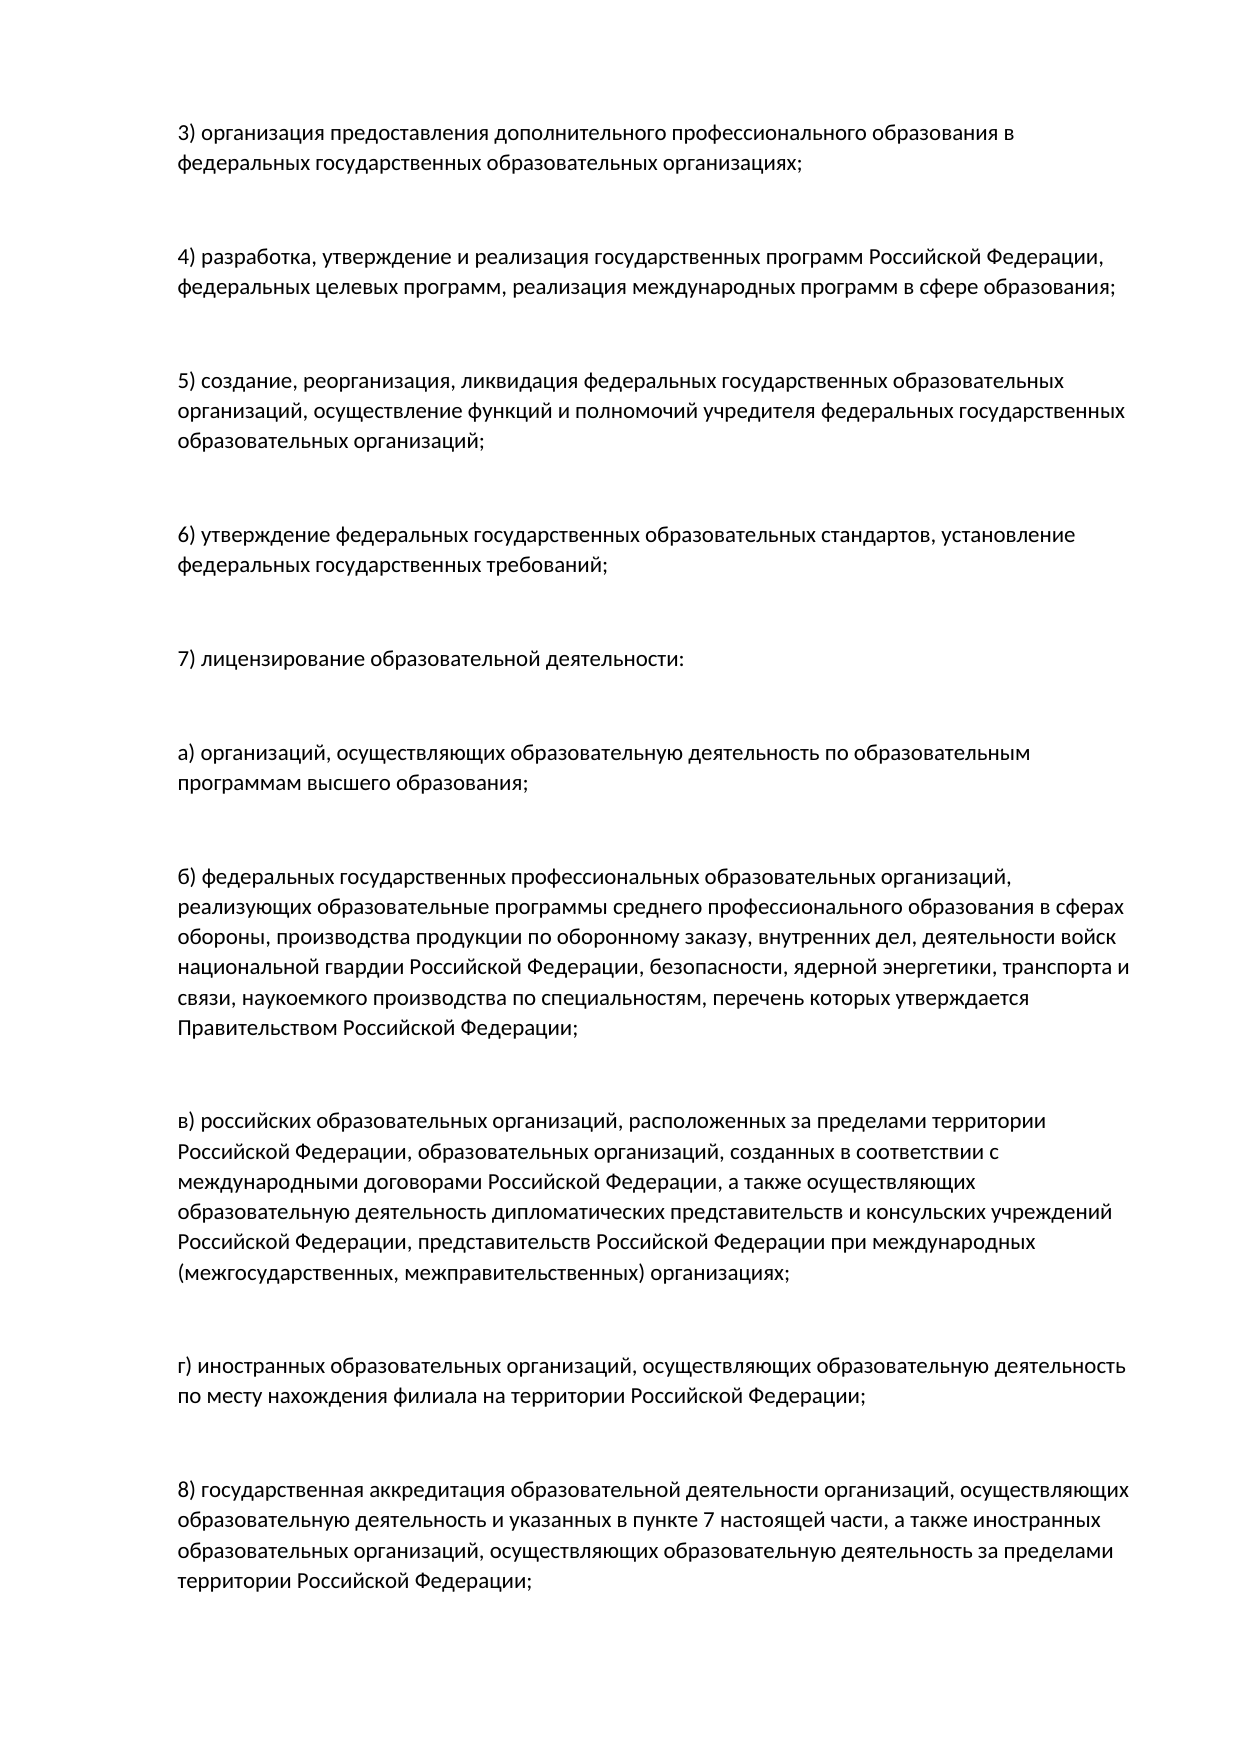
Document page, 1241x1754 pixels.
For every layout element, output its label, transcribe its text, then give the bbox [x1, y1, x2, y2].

text 5) создание, реорганизация, ликвидация федеральных государственных образовательных организаций, осуществление функций и полномочий учредителя федеральных государственных образовательных организаций; [177, 366, 1152, 454]
text 4) разработка, утверждение и реализация государственных программ Российской Федерации, федеральных целевых программ, реализация международных программ в сфере образования; [177, 242, 1152, 300]
text б) федеральных государственных профессиональных образовательных организаций, реализующих образовательные программы среднего профессионального образования в сферах обороны, производства продукции по оборонному заказу, внутренних дел, деятельности войск национальной гвардии Российской Федерации, безопасности, ядерной энергетики, транспорта и связи, наукоемкого производства по специальностям, перечень которых утверждается Правительством Российской Федерации; [177, 862, 1152, 1041]
text в) российских образовательных организаций, расположенных за пределами территории Российской Федерации, образовательных организаций, созданных в соответствии с международными договорами Российской Федерации, а также осуществляющих образовательную деятельность дипломатических представительств и консульских учреждений Российской Федерации, представительств Российской Федерации при международных (межгосударственных, межправительственных) организациях; [177, 1107, 1152, 1286]
text 8) государственная аккредитация образовательной деятельности организаций, осуществляющих образовательную деятельность и указанных в пункте 7 настоящей части, а также иностранных образовательных организаций, осуществляющих образовательную деятельность за пределами территории Российской Федерации; [177, 1475, 1152, 1594]
text 3) организация предоставления дополнительного профессионального образования в федеральных государственных образовательных организациях; [177, 118, 1152, 176]
text 7) лицензирование образовательной деятельности: [177, 644, 1152, 672]
text г) иностранных образовательных организаций, осуществляющих образовательную деятельность по месту нахождения филиала на территории Российской Федерации; [177, 1351, 1152, 1410]
text 6) утверждение федеральных государственных образовательных стандартов, установление федеральных государственных требований; [177, 520, 1152, 578]
text а) организаций, осуществляющих образовательную деятельность по образовательным программам высшего образования; [177, 738, 1152, 796]
